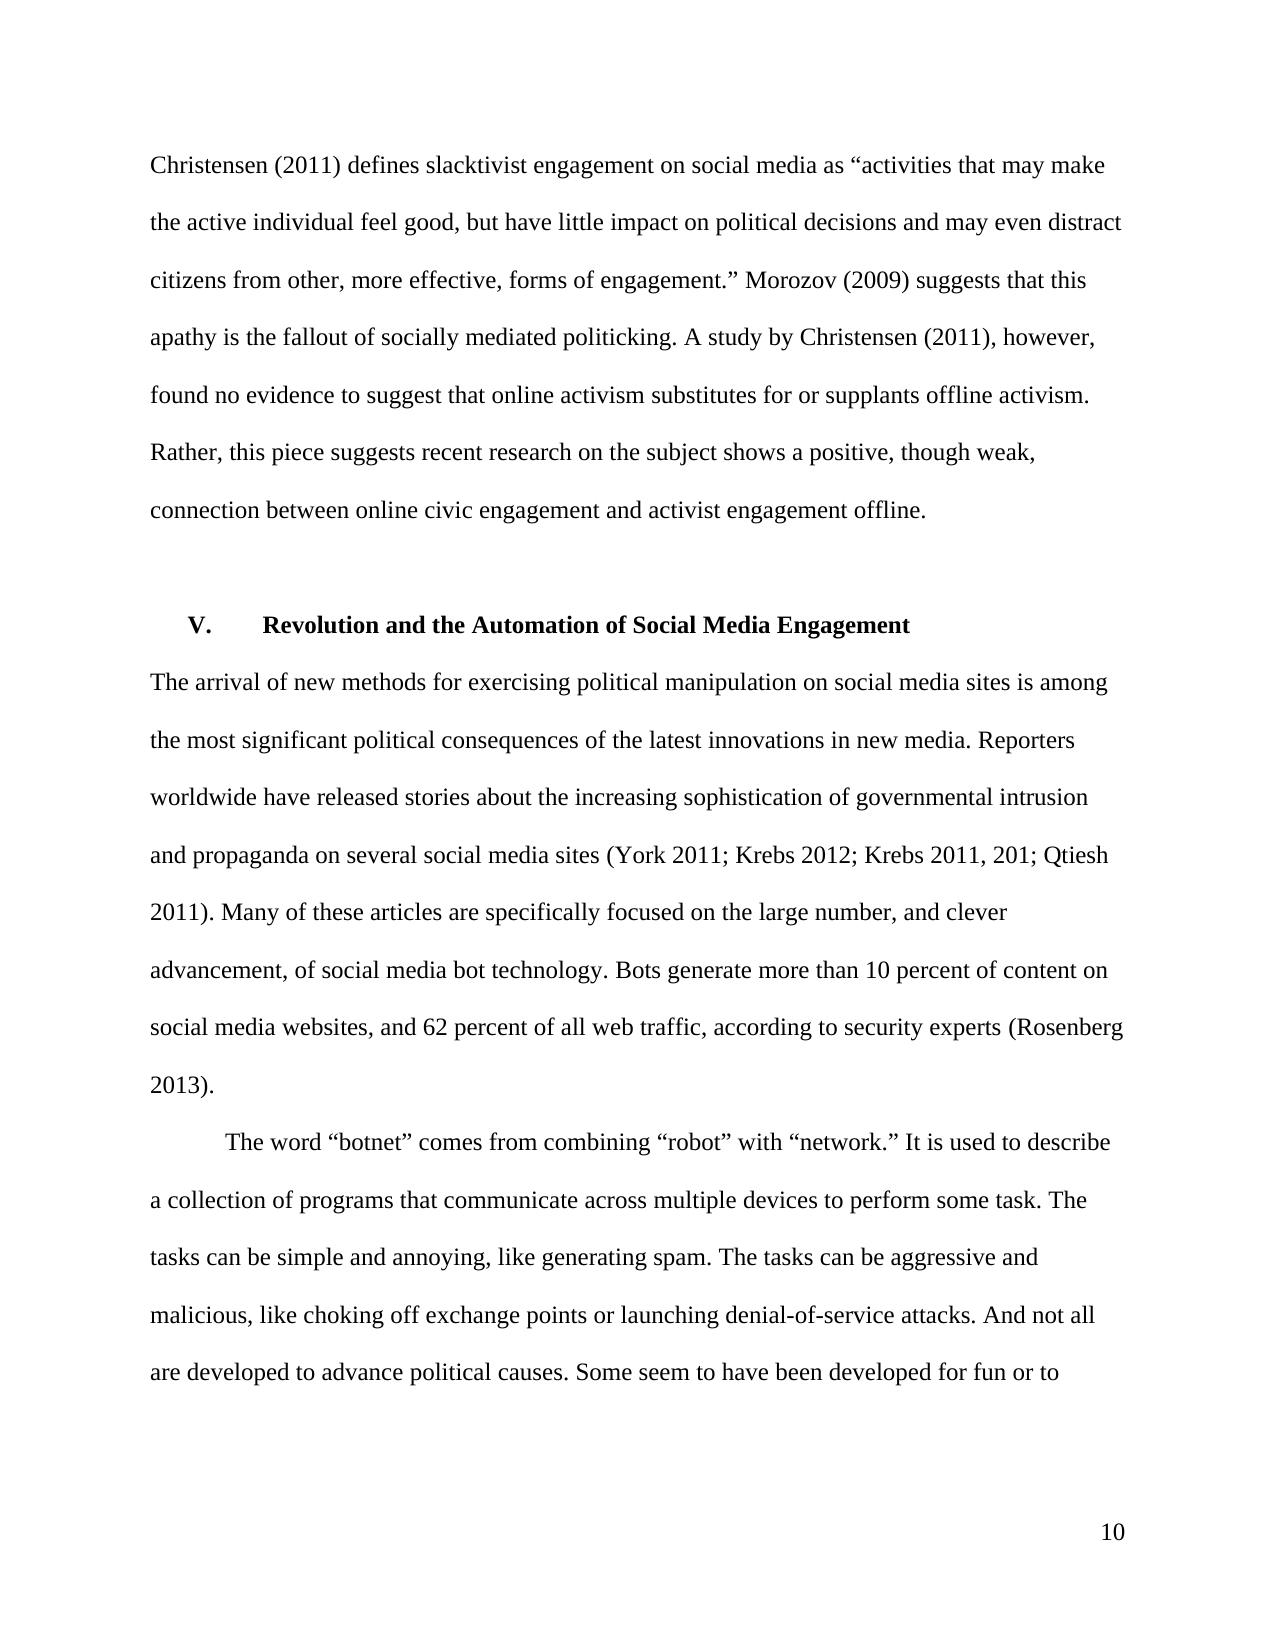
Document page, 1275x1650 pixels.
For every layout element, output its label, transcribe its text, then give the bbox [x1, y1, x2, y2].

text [150, 150, 1125, 524]
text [150, 1127, 1125, 1386]
text The arrival of new methods for exercising political manipulation on social media sites is among the most significant political consequences of the latest innovations in new media. Reporters worldwide have released stories about the increasing sophistication of governmental intrusion and propaganda on several social media sites (York 2011; Krebs 2012; Krebs 2011, 201; Qtiesh 2011). Many of these articles are specifically focused on the large number, and clever advancement, of social media bot technology. Bots generate more than 10 percent of content on social media websites, and 62 percent of all web traffic, according to security experts (Rosenberg 2013). [150, 667, 1125, 1099]
list Revolution and the Automation of Social Media Engagement [187, 610, 1125, 639]
